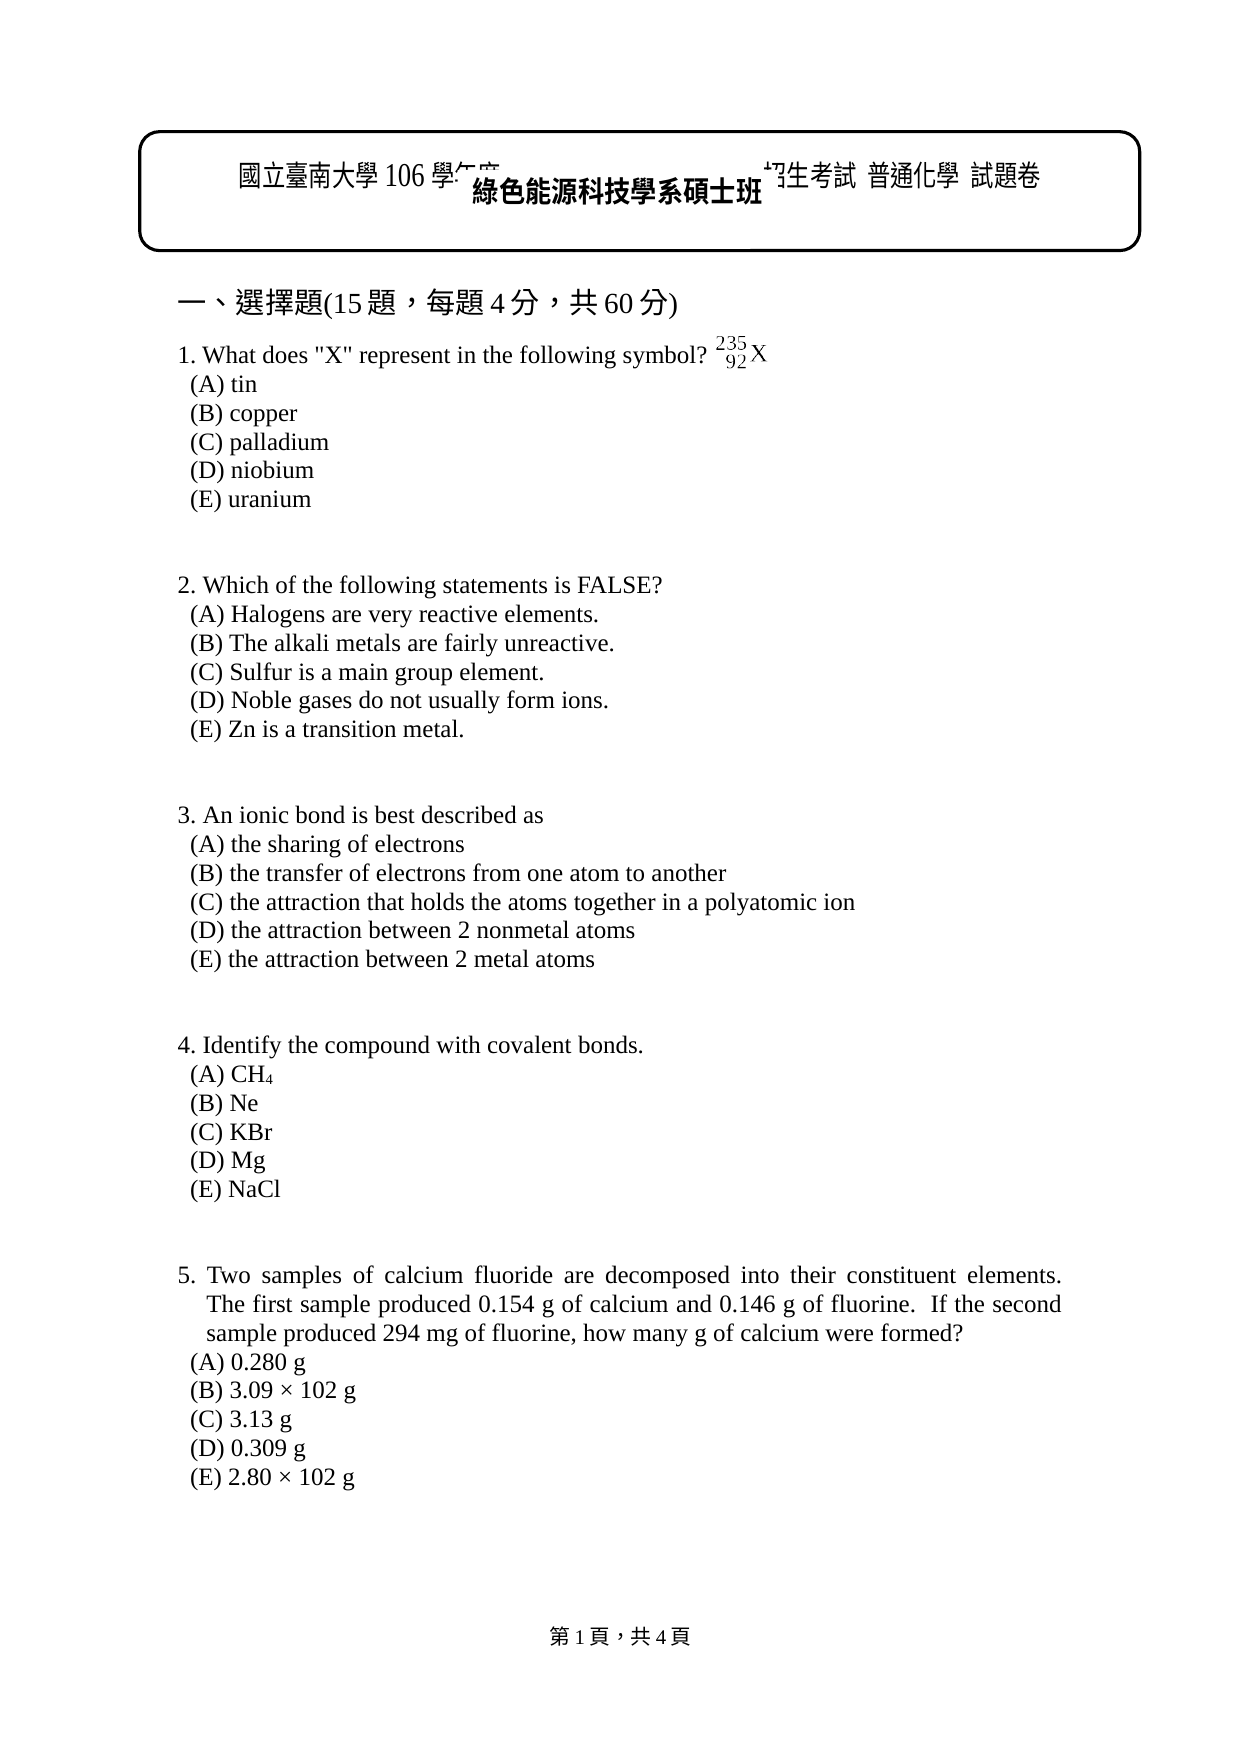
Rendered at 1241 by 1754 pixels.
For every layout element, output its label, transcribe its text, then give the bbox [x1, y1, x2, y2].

text (C) palladium [177, 427, 1063, 455]
text (E) NaCl [177, 1174, 1063, 1203]
text 1. What does "X" represent in the following symbol? [177, 340, 1063, 369]
text (B) the transfer of electrons from one atom to another [177, 858, 1063, 887]
text (D) the attraction between 2 nonmetal atoms [177, 915, 1063, 944]
text (D) niobium [177, 455, 1063, 484]
text 4. Identify the compound with covalent bonds. [177, 1030, 1063, 1059]
text (C) Sulfur is a main group element. [177, 657, 1063, 685]
text 一、選擇題(15題，每題4分，共60分) [177, 279, 1063, 322]
text 2. Which of the following statements is FALSE? [177, 570, 1063, 599]
text (B) copper [177, 398, 1063, 427]
text 3. An ionic bond is best described as [177, 800, 1063, 829]
text (A) the sharing of electrons [177, 829, 1063, 858]
text (A) Halogens are very reactive elements. [177, 599, 1063, 628]
text (C) KBr [177, 1117, 1063, 1145]
text (D) Mg [177, 1145, 1063, 1174]
text (D) 0.309 g [177, 1433, 1063, 1462]
text (A) tin [177, 369, 1063, 398]
text 5. Two samples of calcium fluoride are decomposed into their constituent elements. The first sample produced 0.154 g of calcium and 0.146 g of fluorine. If the second sample produced 294 mg of fluorine, how many g of calcium were formed? [177, 1260, 1063, 1347]
text (C) the attraction that holds the atoms together in a polyatomic ion [177, 887, 1063, 915]
text (D) Noble gases do not usually form ions. [177, 685, 1063, 714]
text (C) 3.13 g [177, 1404, 1063, 1433]
text (E) 2.80 × 102 g [177, 1462, 1063, 1490]
text (E) uranium [177, 484, 1063, 513]
text (E) Zn is a transition metal. [177, 714, 1063, 743]
text (A) CH4 [177, 1059, 1063, 1088]
text (B) Ne [177, 1088, 1063, 1117]
text (E) the attraction between 2 metal atoms [177, 944, 1063, 973]
text (A) 0.280 g [177, 1347, 1063, 1375]
text (B) 3.09 × 102 g [177, 1375, 1063, 1404]
text (B) The alkali metals are fairly unreactive. [177, 628, 1063, 657]
